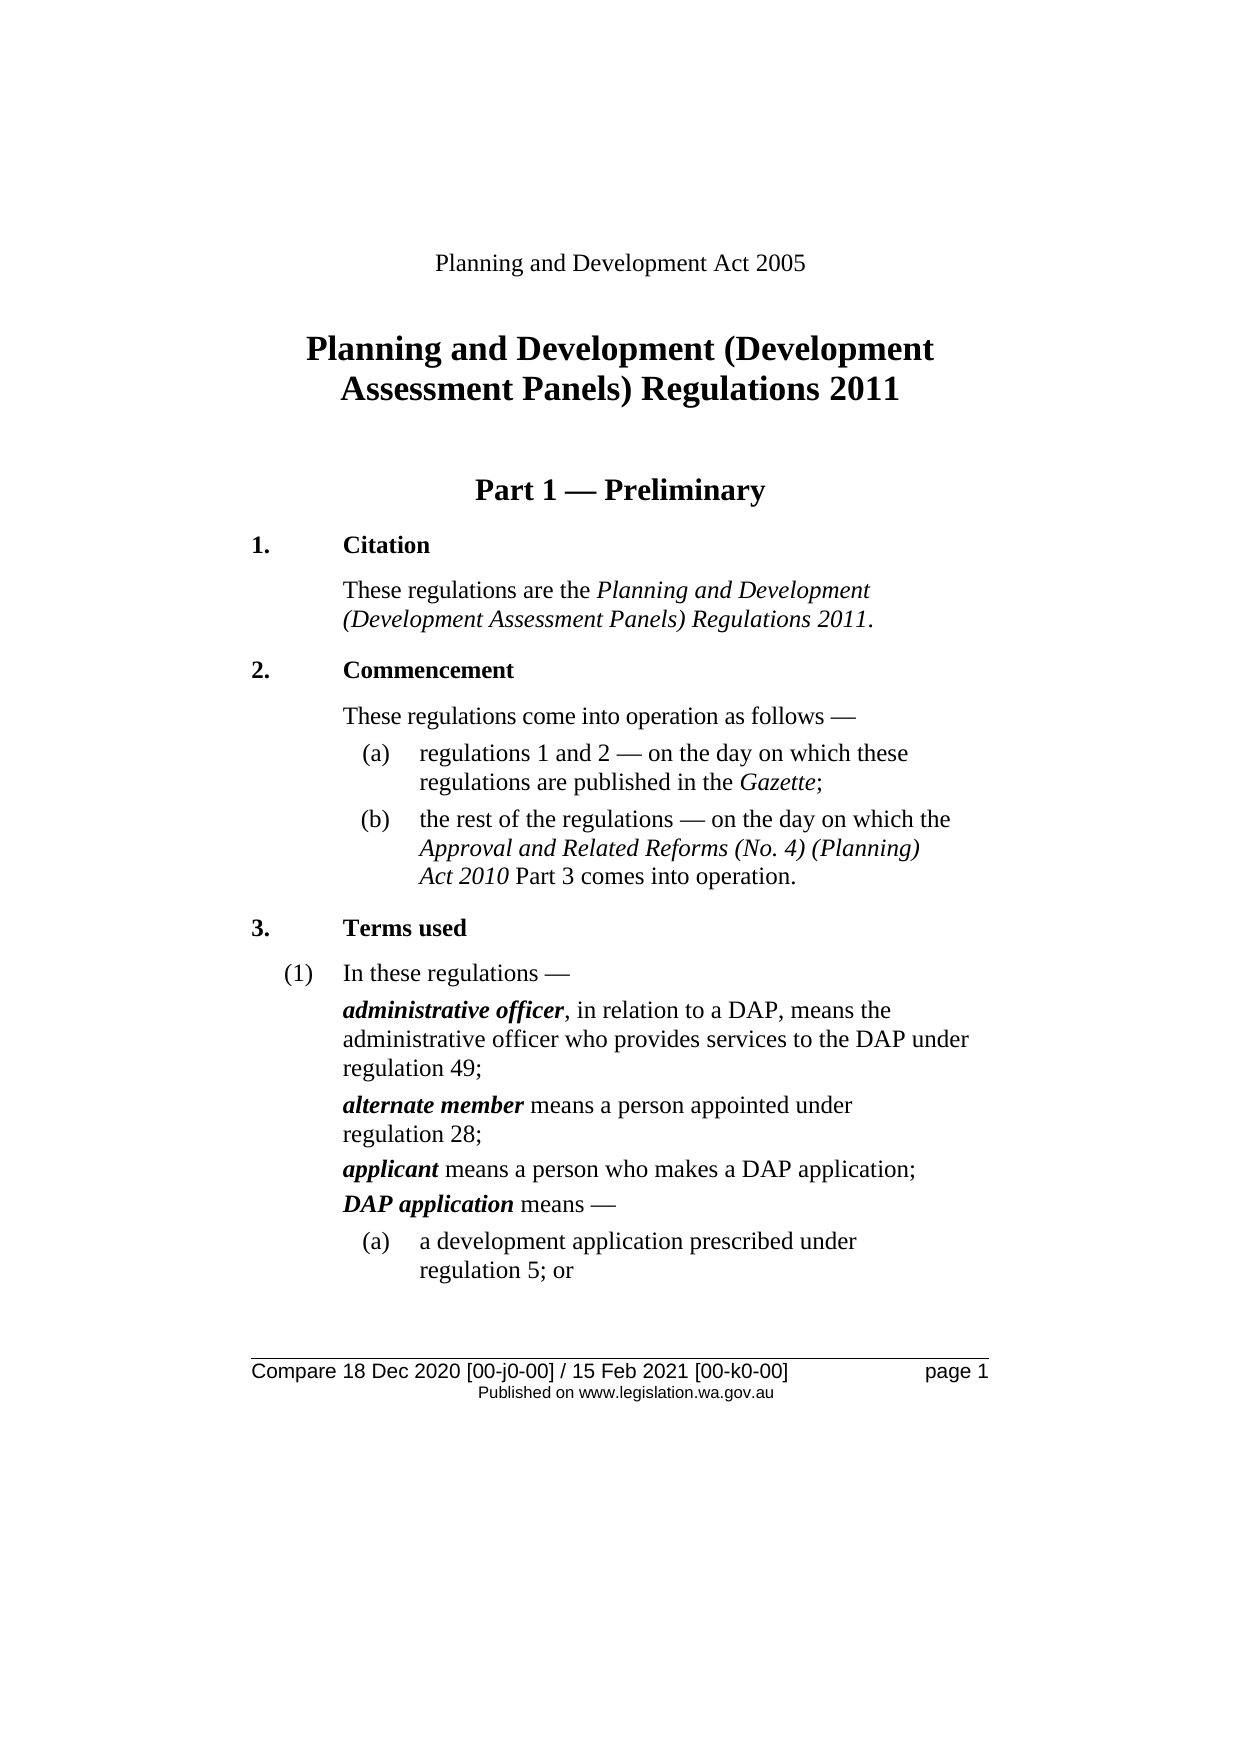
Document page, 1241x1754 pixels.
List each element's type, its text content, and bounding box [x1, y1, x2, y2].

text alternate member means a person appointed under regulation 28; [251, 1090, 989, 1148]
subtitle 3. Terms used [251, 913, 989, 942]
text Planning and Development Act 2005 [251, 248, 989, 277]
text (a) a development application prescribed under regulation 5; or [251, 1226, 989, 1283]
subtitle 1. Citation [251, 530, 989, 558]
text applicant means a person who makes a DAP application; [251, 1154, 989, 1183]
subtitle 2. Commencement [251, 656, 989, 684]
text Planning and Development (Development Assessment Panels) Regulations 2011 [251, 327, 989, 408]
text These regulations are the Planning and Development (Development Assessment Panels) Regulations 2011. [251, 575, 989, 633]
text DAP application means — [251, 1189, 989, 1218]
text (b) the rest of the regulations — on the day on which the Approval and Related Reforms (No. 4) (Planning) Act 2010 Part 3 comes into operation. [251, 804, 989, 890]
text administrative officer, in relation to a DAP, means the administrative officer who provides services to the DAP under regulation 49; [251, 996, 989, 1082]
text These regulations come into operation as follows — [251, 701, 989, 730]
subtitle Part 1 — Preliminary [251, 471, 989, 507]
text (a) regulations 1 and 2 — on the day on which these regulations are published in the Gazette; [251, 738, 989, 796]
text (1) In these regulations — [251, 958, 989, 987]
